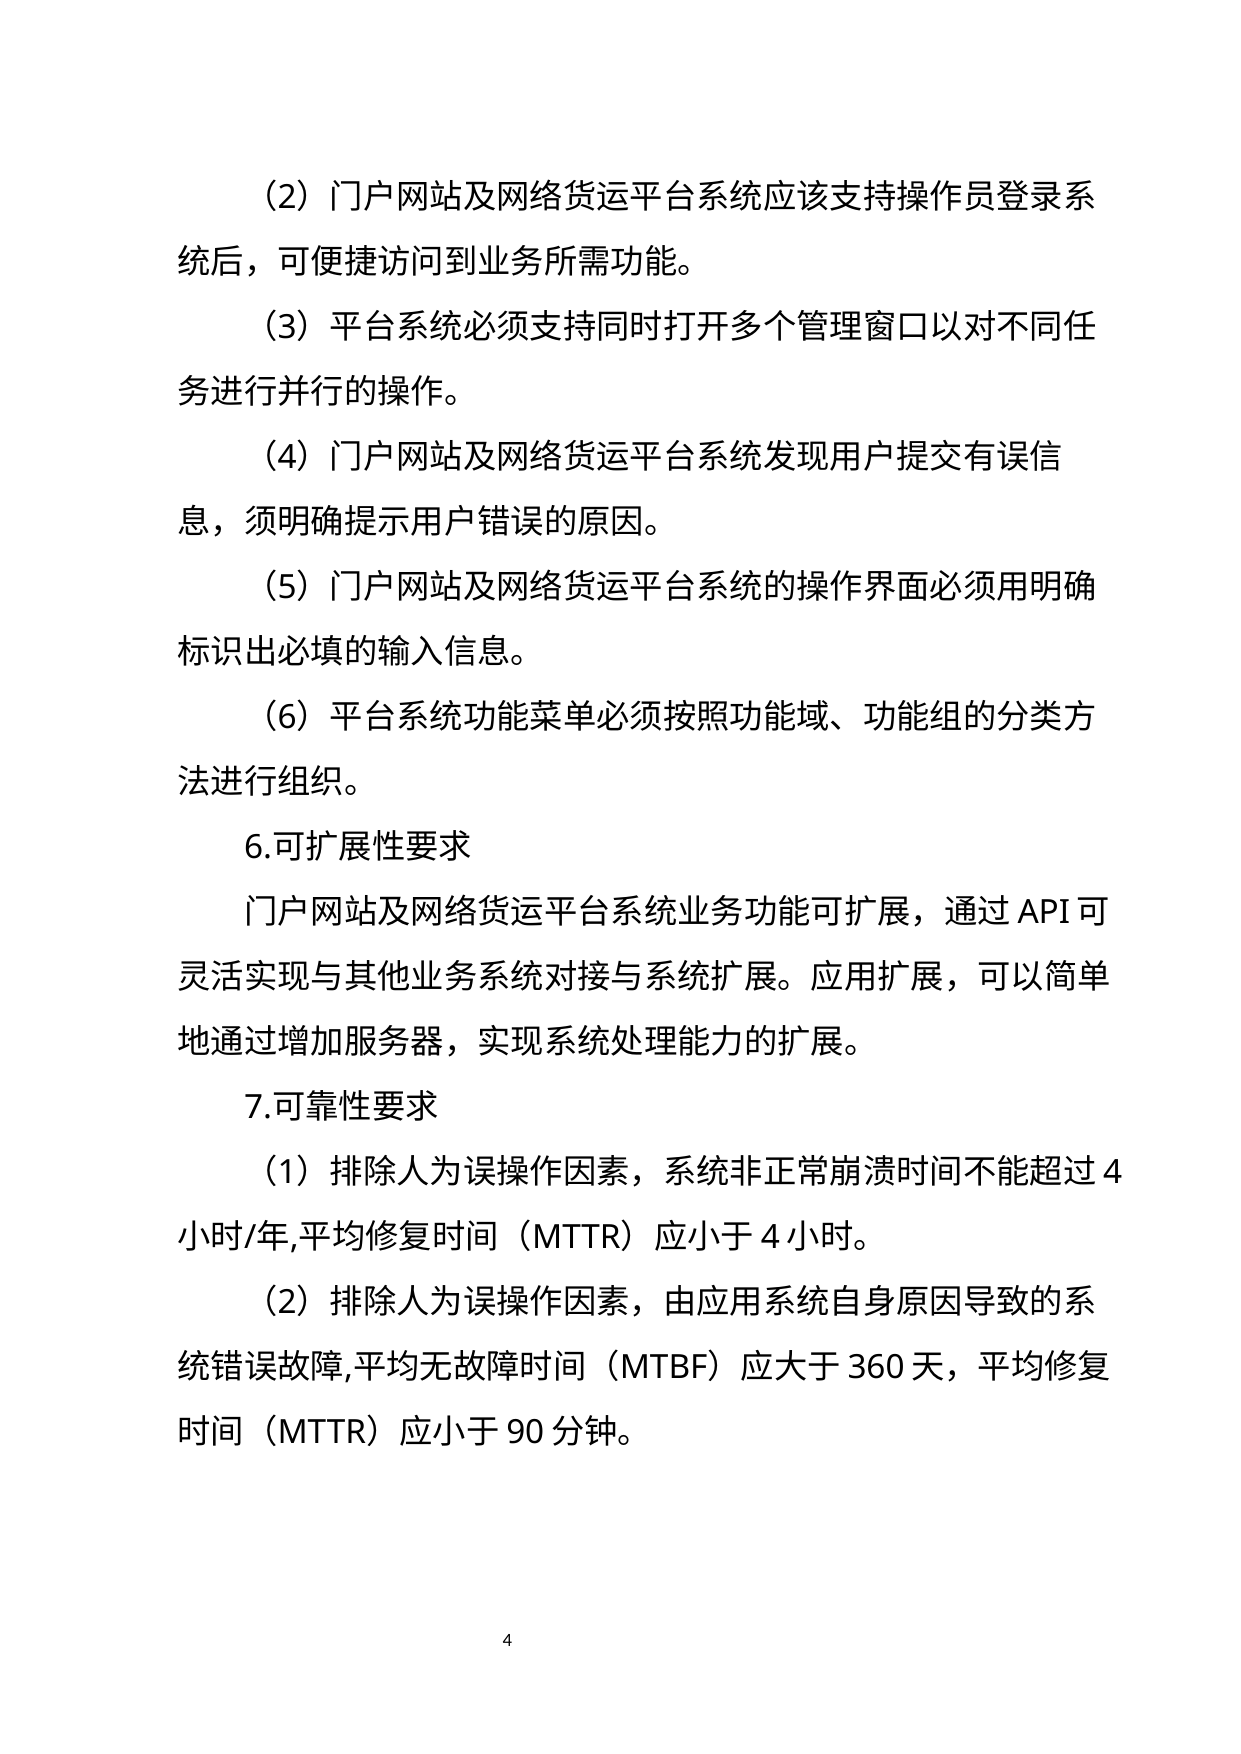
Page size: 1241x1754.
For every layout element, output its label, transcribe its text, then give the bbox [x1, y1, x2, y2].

subtitle （3）平台系统必须支持同时打开多个管理窗口以对不同任务进行并行的操作。 [177, 292, 1128, 422]
subtitle （2）门户网站及网络货运平台系统应该支持操作员登录系统后，可便捷访问到业务所需功能。 [177, 162, 1128, 292]
subtitle 6.可扩展性要求 [177, 812, 1128, 877]
subtitle 门户网站及网络货运平台系统业务功能可扩展，通过API可灵活实现与其他业务系统对接与系统扩展。应用扩展，可以简单地通过增加服务器，实现系统处理能力的扩展。 [177, 877, 1128, 1072]
subtitle （1）排除人为误操作因素，系统非正常崩溃时间不能超过4小时/年,平均修复时间（MTTR）应小于4小时。 [177, 1137, 1128, 1267]
subtitle （4）门户网站及网络货运平台系统发现用户提交有误信息，须明确提示用户错误的原因。 [177, 422, 1128, 552]
subtitle 7.可靠性要求 [177, 1072, 1128, 1137]
subtitle （2）排除人为误操作因素，由应用系统自身原因导致的系统错误故障,平均无故障时间（MTBF）应大于360天，平均修复时间（MTTR）应小于90分钟。 [177, 1267, 1128, 1462]
subtitle （5）门户网站及网络货运平台系统的操作界面必须用明确标识出必填的输入信息。 [177, 552, 1128, 682]
subtitle （6）平台系统功能菜单必须按照功能域、功能组的分类方法进行组织。 [177, 682, 1128, 812]
